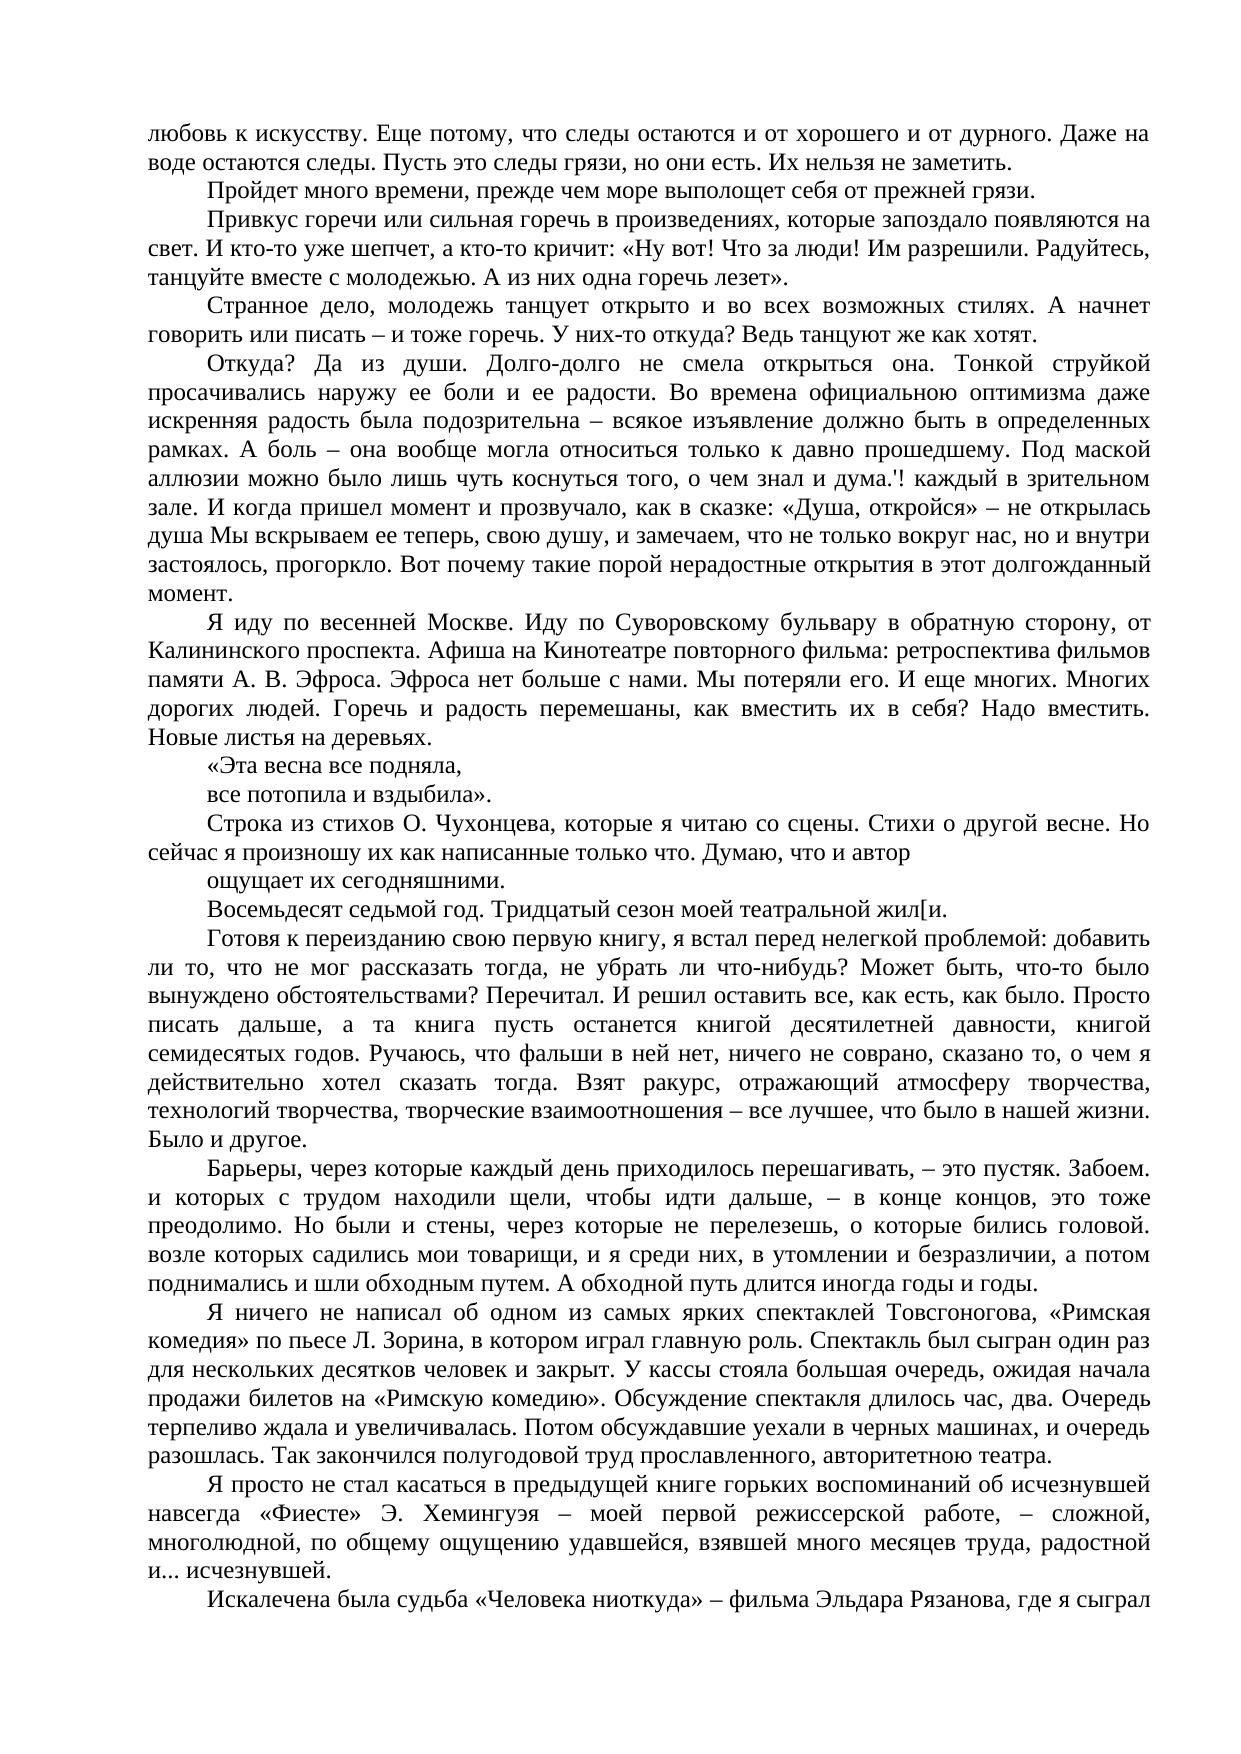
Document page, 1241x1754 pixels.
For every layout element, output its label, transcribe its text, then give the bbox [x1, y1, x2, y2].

text ощущает их сегодняшними. [148, 866, 1152, 894]
text Привкус горечи или сильная горечь в произведениях, которые запоздало появляются на свет. И кто-то уже шепчет, а кто-то кричит: «Ну вот! Что за люди! Им разрешили. Радуйтесь, танцуйте вместе с молодежью. А из них одна горечь лезет». [148, 204, 1152, 291]
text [148, 118, 1152, 176]
text Восемьдесят седьмой год. Тридцатый сезон моей театральной жил[и. [148, 894, 1152, 923]
text все потопила и вздыбила». [148, 779, 1152, 808]
text Я просто не стал касаться в предыдущей книге горьких воспоминаний об исчезнувшей навсегда «Фиесте» Э. Хемингуэя – моей первой режиссерской работе, – сложной, многолюдной, по общему ощущению удавшейся, взявшей много месяцев труда, радостной и... исчезнувшей. [148, 1469, 1152, 1584]
text Строка из стихов О. Чухонцева, которые я читаю со сцены. Стихи о другой весне. Но сейчас я произношу их как написанные только что. Думаю, что и автор [148, 808, 1152, 866]
text Странное дело, молодежь танцует открыто и во всех возможных стилях. А начнет говорить или писать – и тоже горечь. У них-то откуда? Ведь танцуют же как хотят. [148, 291, 1152, 348]
text Пройдет много времени, прежде чем море выполощет себя от прежней грязи. [148, 176, 1152, 204]
text «Эта весна все подняла, [148, 751, 1152, 779]
text Откуда? Да из души. Долго-долго не смела открыться она. Тонкой струйкой просачивались наружу ее боли и ее радости. Во времена официальною оптимизма даже искренняя радость была подозрительна – всякое изъявление должно быть в определенных рамках. А боль – она вообще могла относиться только к давно прошедшему. Под маской аллюзии можно было лишь чуть коснуться того, о чем знал и дума.'! каждый в зрительном зале. И когда пришел момент и прозвучало, как в сказке: «Душа, откройся» – не открылась душа Мы вскрываем ее теперь, свою душу, и замечаем, что не только вокруг нас, но и внутри застоялось, прогоркло. Вот почему такие порой нерадостные открытия в этот долгожданный момент. [148, 348, 1152, 607]
text Барьеры, через которые каждый день приходилось перешагивать, – это пустяк. Забоем. и которых с трудом находили щели, чтобы идти дальше, – в конце концов, это тоже преодолимо. Но были и стены, через которые не перелезешь, о которые бились головой. возле которых садились мои товарищи, и я среди них, в утомлении и безразличии, а потом поднимались и шли обходным путем. А обходной путь длится иногда годы и годы. [148, 1153, 1152, 1297]
text Готовя к переизданию свою первую книгу, я встал перед нелегкой проблемой: добавить ли то, что не мог рассказать тогда, не убрать ли что-нибудь? Может быть, что-то было вынуждено обстоятельствами? Перечитал. И решил оставить все, как есть, как было. Просто писать дальше, а та книга пусть останется книгой десятилетней давности, книгой семидесятых годов. Ручаюсь, что фальши в ней нет, ничего не соврано, сказано то, о чем я действительно хотел сказать тогда. Взят ракурс, отражающий атмосферу творчества, технологий творчества, творческие взаимоотношения – все лучшее, что было в нашей жизни. Было и другое. [148, 923, 1152, 1153]
text Я ничего не написал об одном из самых ярких спектаклей Товсгоногова, «Римская комедия» по пьесе Л. Зорина, в котором играл главную роль. Спектакль был сыгран один раз для нескольких десятков человек и закрыт. У кассы стояла большая очередь, ожидая начала продажи билетов на «Римскую комедию». Обсуждение спектакля длилось час, два. Очередь терпеливо ждала и увеличивалась. Потом обсуждавшие уехали в черных машинах, и очередь разошлась. Так закончился полугодовой труд прославленного, авторитетною театра. [148, 1297, 1152, 1469]
text Я иду по весенней Москве. Иду по Суворовскому бульвару в обратную сторону, от Калининского проспекта. Афиша на Кинотеатре повторного фильма: ретроспектива фильмов памяти А. В. Эфроса. Эфроса нет больше с нами. Мы потеряли его. И еще многих. Многих дорогих людей. Горечь и радость перемешаны, как вместить их в себя? Надо вместить. Новые листья на деревьях. [148, 607, 1152, 751]
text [148, 1584, 1152, 1613]
